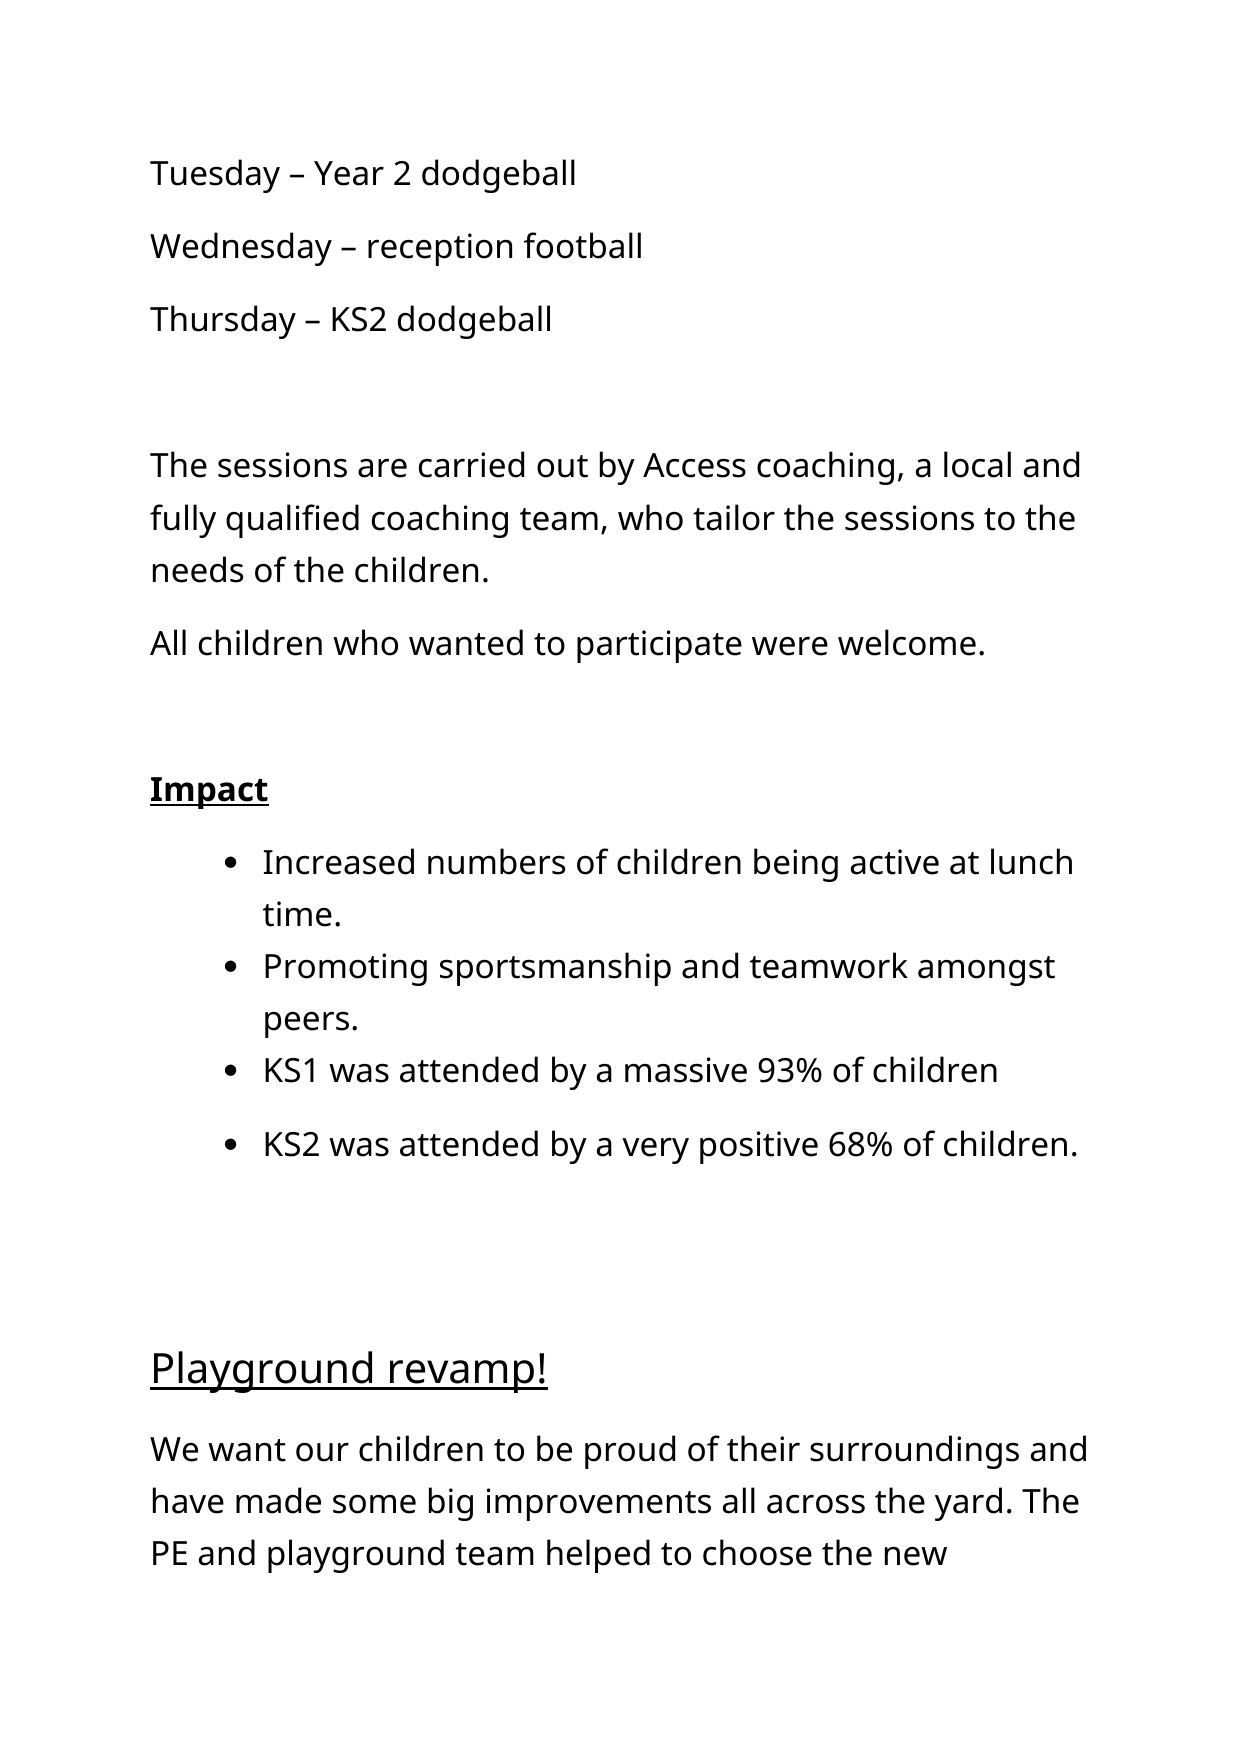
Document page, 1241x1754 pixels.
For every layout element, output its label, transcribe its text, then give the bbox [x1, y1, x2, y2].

list Increased numbers of children being active at lunch time. [225, 838, 1090, 936]
text Impact [150, 766, 1090, 811]
text Wednesday – reception football [150, 223, 1090, 268]
text Tuesday – Year 2 dodgeball [150, 150, 1090, 195]
list Promoting sportsmanship and teamwork amongst peers. [225, 943, 1090, 1041]
text All children who wanted to participate were welcome. [150, 619, 1090, 665]
text The sessions are carried out by Access coaching, a local and fully qualified coaching team, who tailor the sessions to the needs of the children. [150, 442, 1090, 592]
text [150, 1425, 1090, 1575]
text Thursday – KS2 dodgeball [150, 296, 1090, 341]
list KS2 was attended by a very positive 68% of children. [225, 1120, 1090, 1166]
text Playground revamp! [150, 1339, 1090, 1396]
list KS1 was attended by a massive 93% of children [225, 1047, 1090, 1093]
